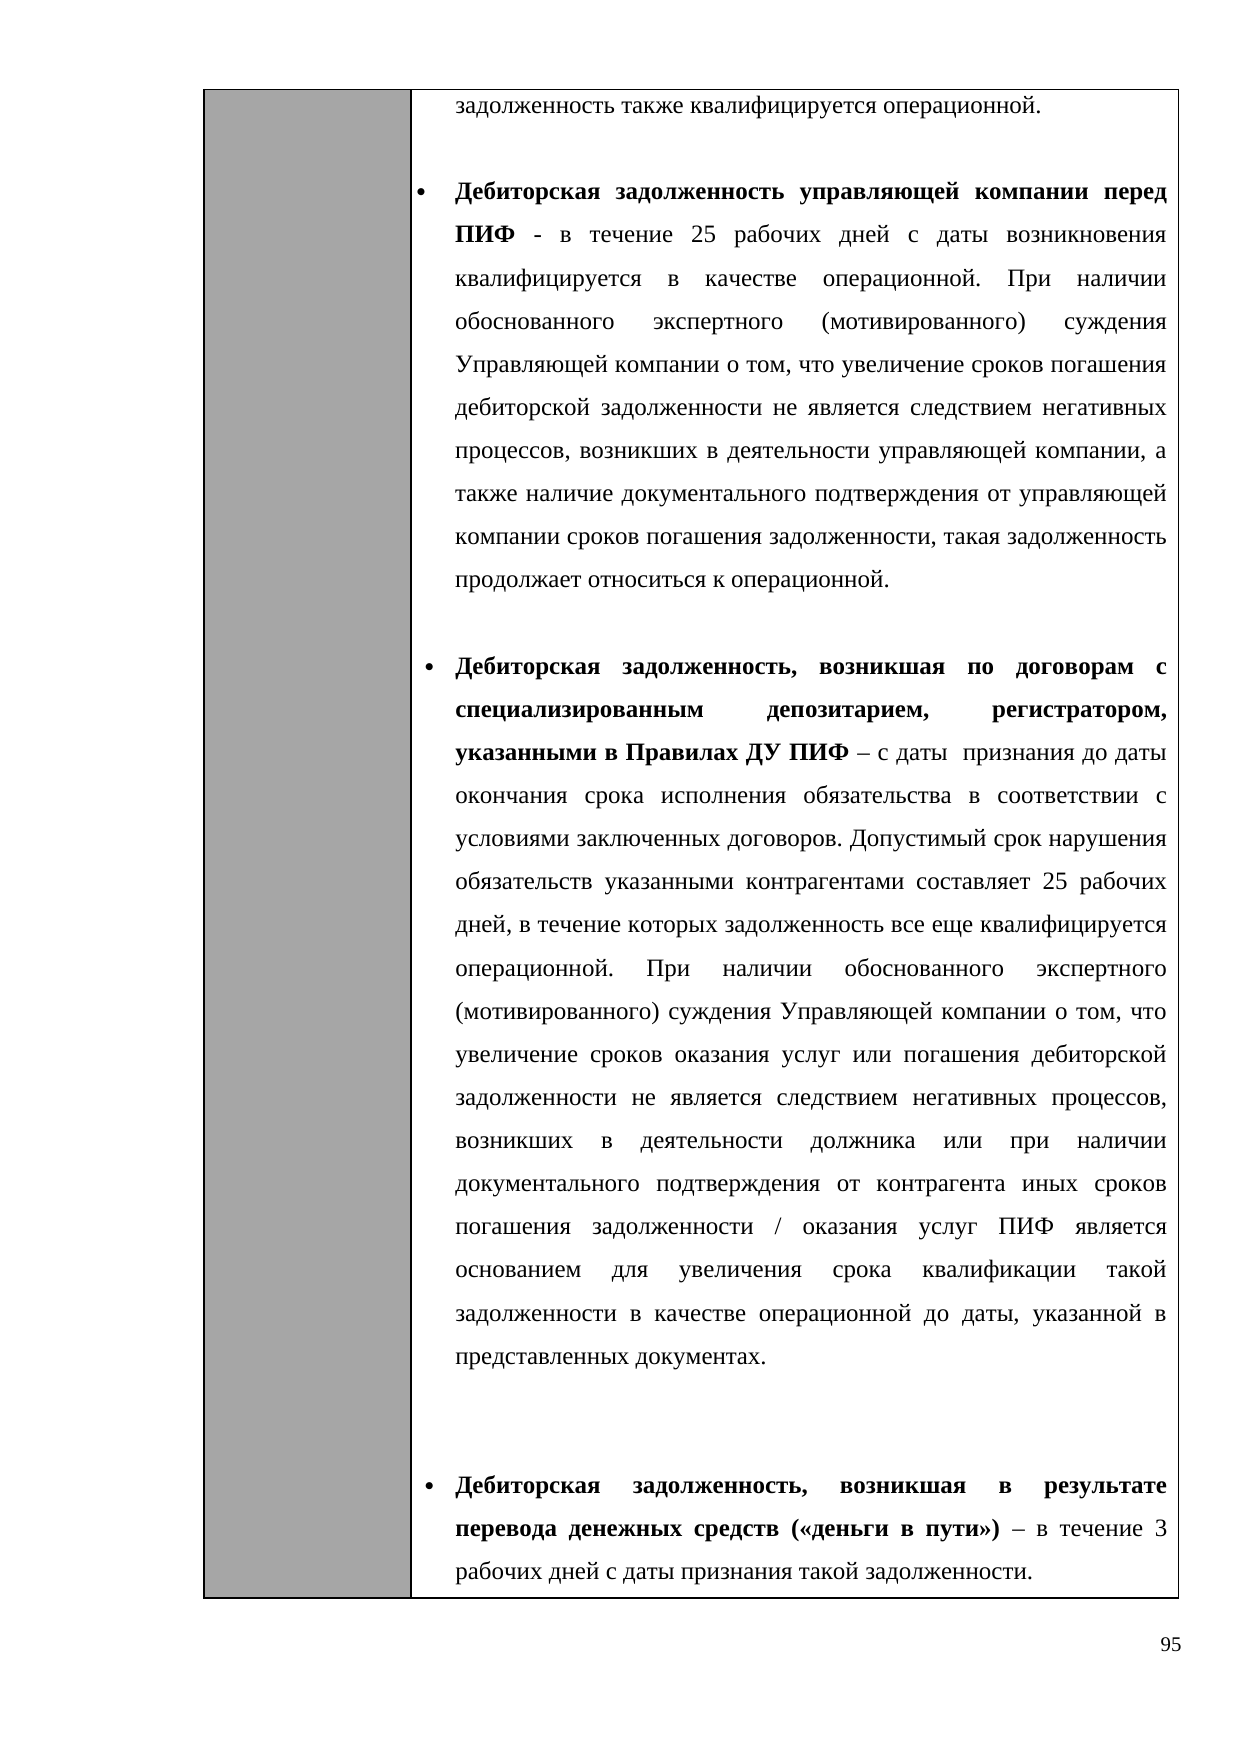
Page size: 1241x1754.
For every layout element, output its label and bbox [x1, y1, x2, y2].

table_cell [205, 90, 410, 1597]
table_cell [412, 90, 1178, 1597]
